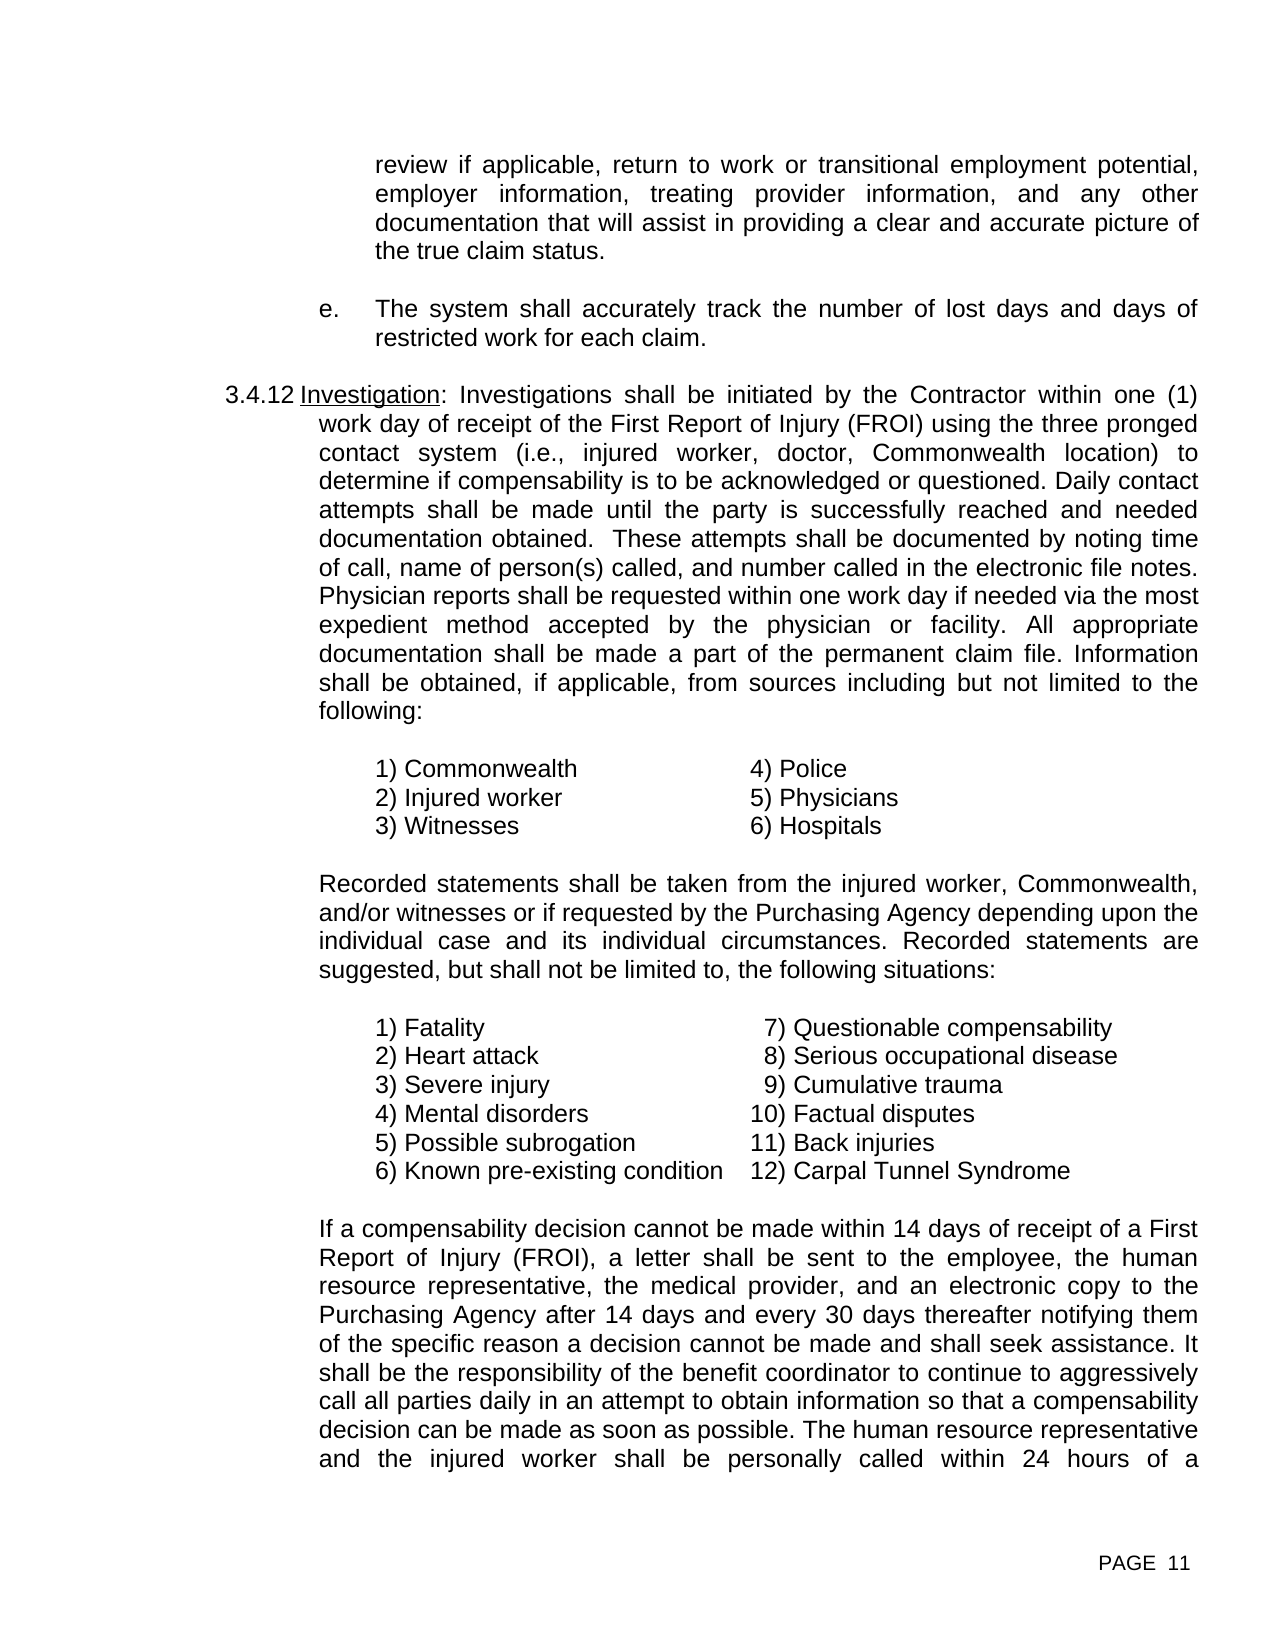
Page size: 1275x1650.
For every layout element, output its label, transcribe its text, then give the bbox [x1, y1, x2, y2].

text 2) Injured worker 5) Physicians [225, 782, 1200, 811]
text The system shall accurately track the number of lost days and days of restricted work for each claim. [319, 294, 1200, 351]
text 6) Known pre-existing condition 12) Carpal Tunnel Syndrome [375, 1156, 1200, 1185]
text 1) Fatality 7) Questionable compensability [375, 1012, 1200, 1041]
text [319, 150, 1200, 265]
text 3) Severe injury 9) Cumulative trauma [375, 1070, 1200, 1099]
list Investigation: Investigations shall be initiated by the Contractor within one (1) work day of receipt of the First Report of Injury (FROI) using the three pronged contact system (i.e., injured worker, doctor, Commonwealth location) to determine if compensability is to be acknowledged or questioned. Daily contact attempts shall be made until the party is successfully reached and needed documentation obtained. These attempts shall be documented by noting time of call, name of person(s) called, and number called in the electronic file notes. Physician reports shall be requested within one work day if needed via the most expedient method accepted by the physician or facility. All appropriate documentation shall be made a part of the permanent claim file. Information shall be obtained, if applicable, from sources including but not limited to the following: [225, 380, 1200, 725]
text 4) Mental disorders 10) Factual disputes [375, 1099, 1200, 1127]
text 3) Witnesses 6) Hospitals [225, 811, 1200, 840]
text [319, 1214, 1200, 1472]
text 5) Possible subrogation 11) Back injuries [375, 1127, 1200, 1156]
text 2) Heart attack 8) Serious occupational disease [375, 1041, 1200, 1070]
text 1) Commonwealth 4) Police [225, 754, 1200, 782]
text Recorded statements shall be taken from the injured worker, Commonwealth, and/or witnesses or if requested by the Purchasing Agency depending upon the individual case and its individual circumstances. Recorded statements are suggested, but shall not be limited to, the following situations: [319, 869, 1200, 984]
